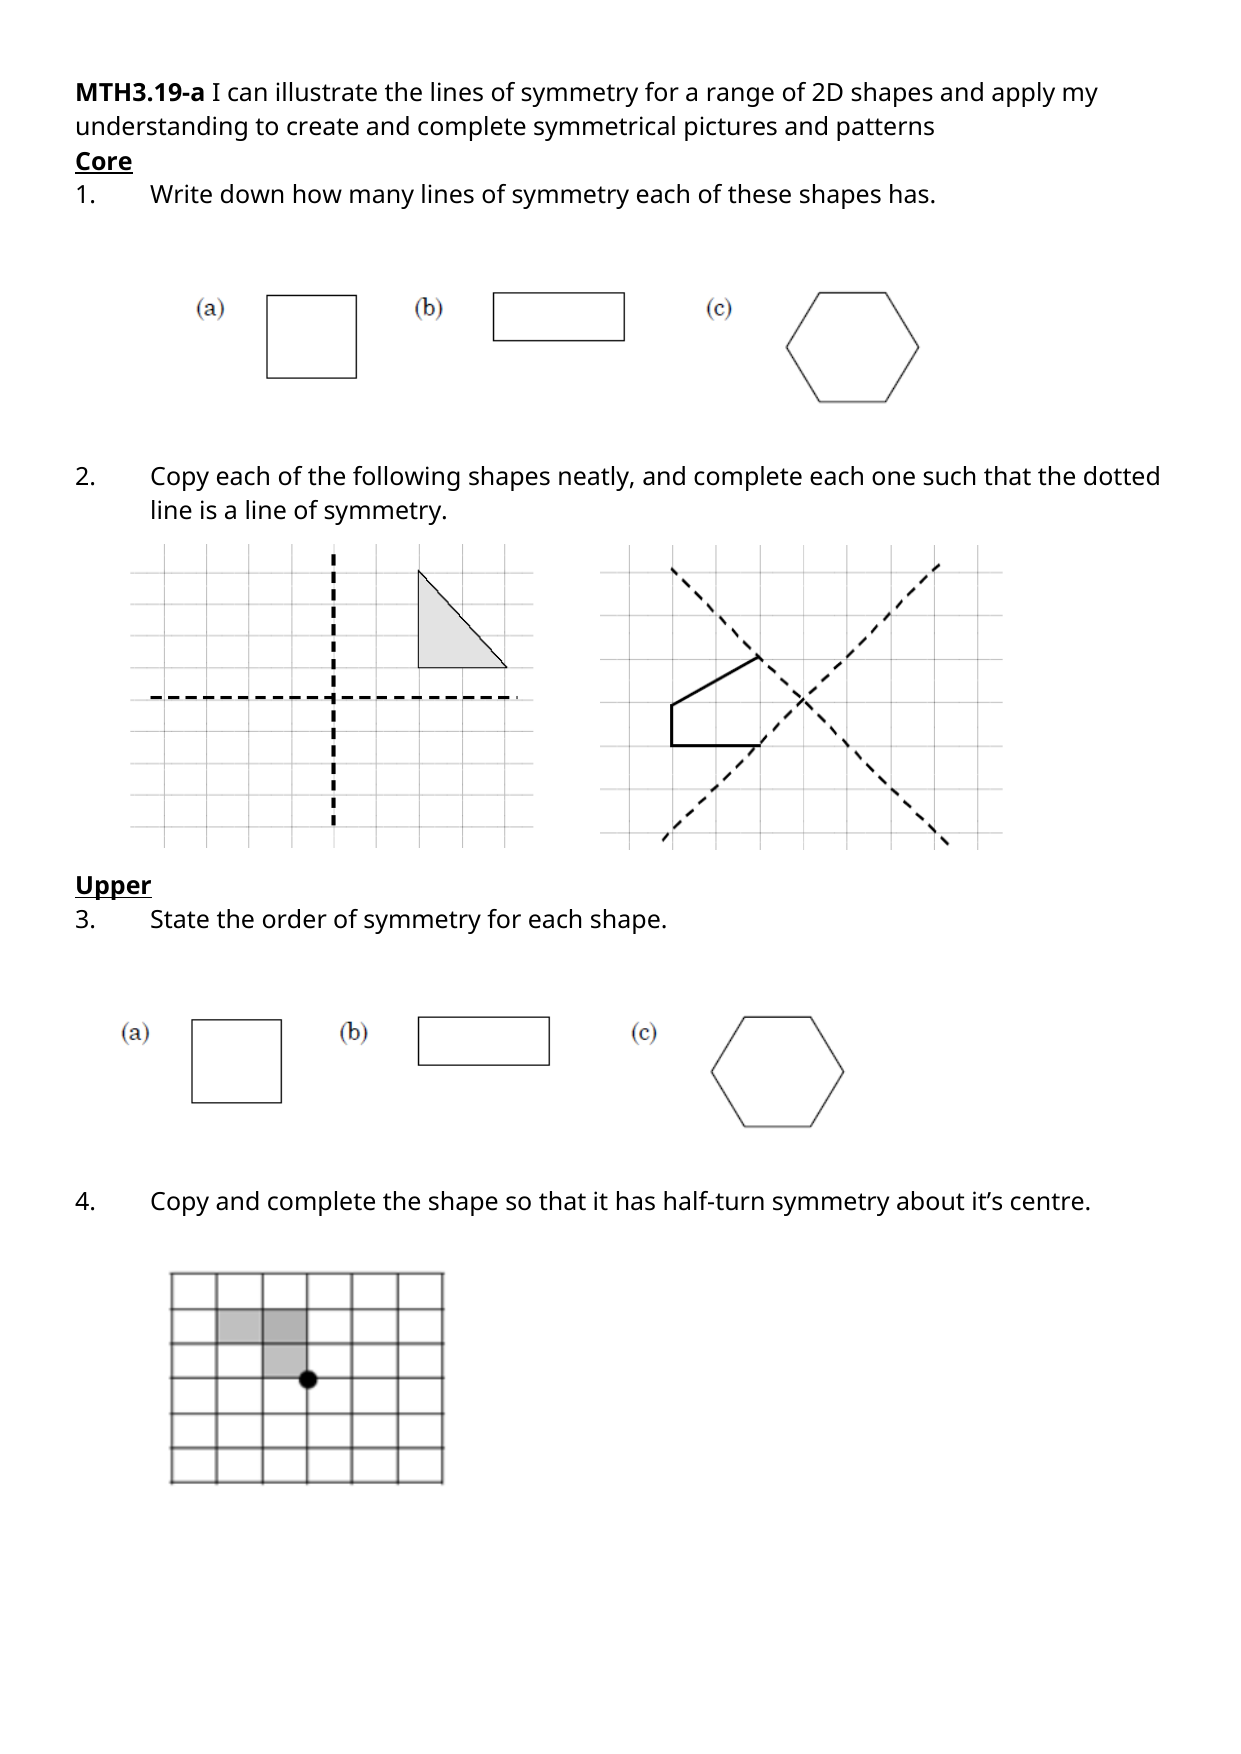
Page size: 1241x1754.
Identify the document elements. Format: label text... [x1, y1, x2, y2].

text Upper [75, 868, 1165, 902]
text 3.19-a I can illustrate the lines of symmetry for a range of 2D shapes and apply my understanding to create and complete symmetrical pictures and patterns [75, 75, 1165, 143]
picture [150, 1217, 478, 1521]
text 1. Write down how many lines of symmetry each of these shapes has. [75, 177, 1165, 211]
picture [75, 935, 940, 1184]
text 3. State the order of symmetry for each shape. [75, 902, 1165, 936]
picture [130, 544, 534, 848]
picture [150, 211, 1015, 459]
picture [600, 545, 1003, 850]
text 2. Copy each of the following shapes neatly, and complete each one such that the dotted line is a line of symmetry. [75, 459, 1165, 527]
text Core [75, 143, 1165, 177]
text 4. Copy and complete the shape so that it has half-turn symmetry about it’s centre. [75, 1183, 1165, 1218]
